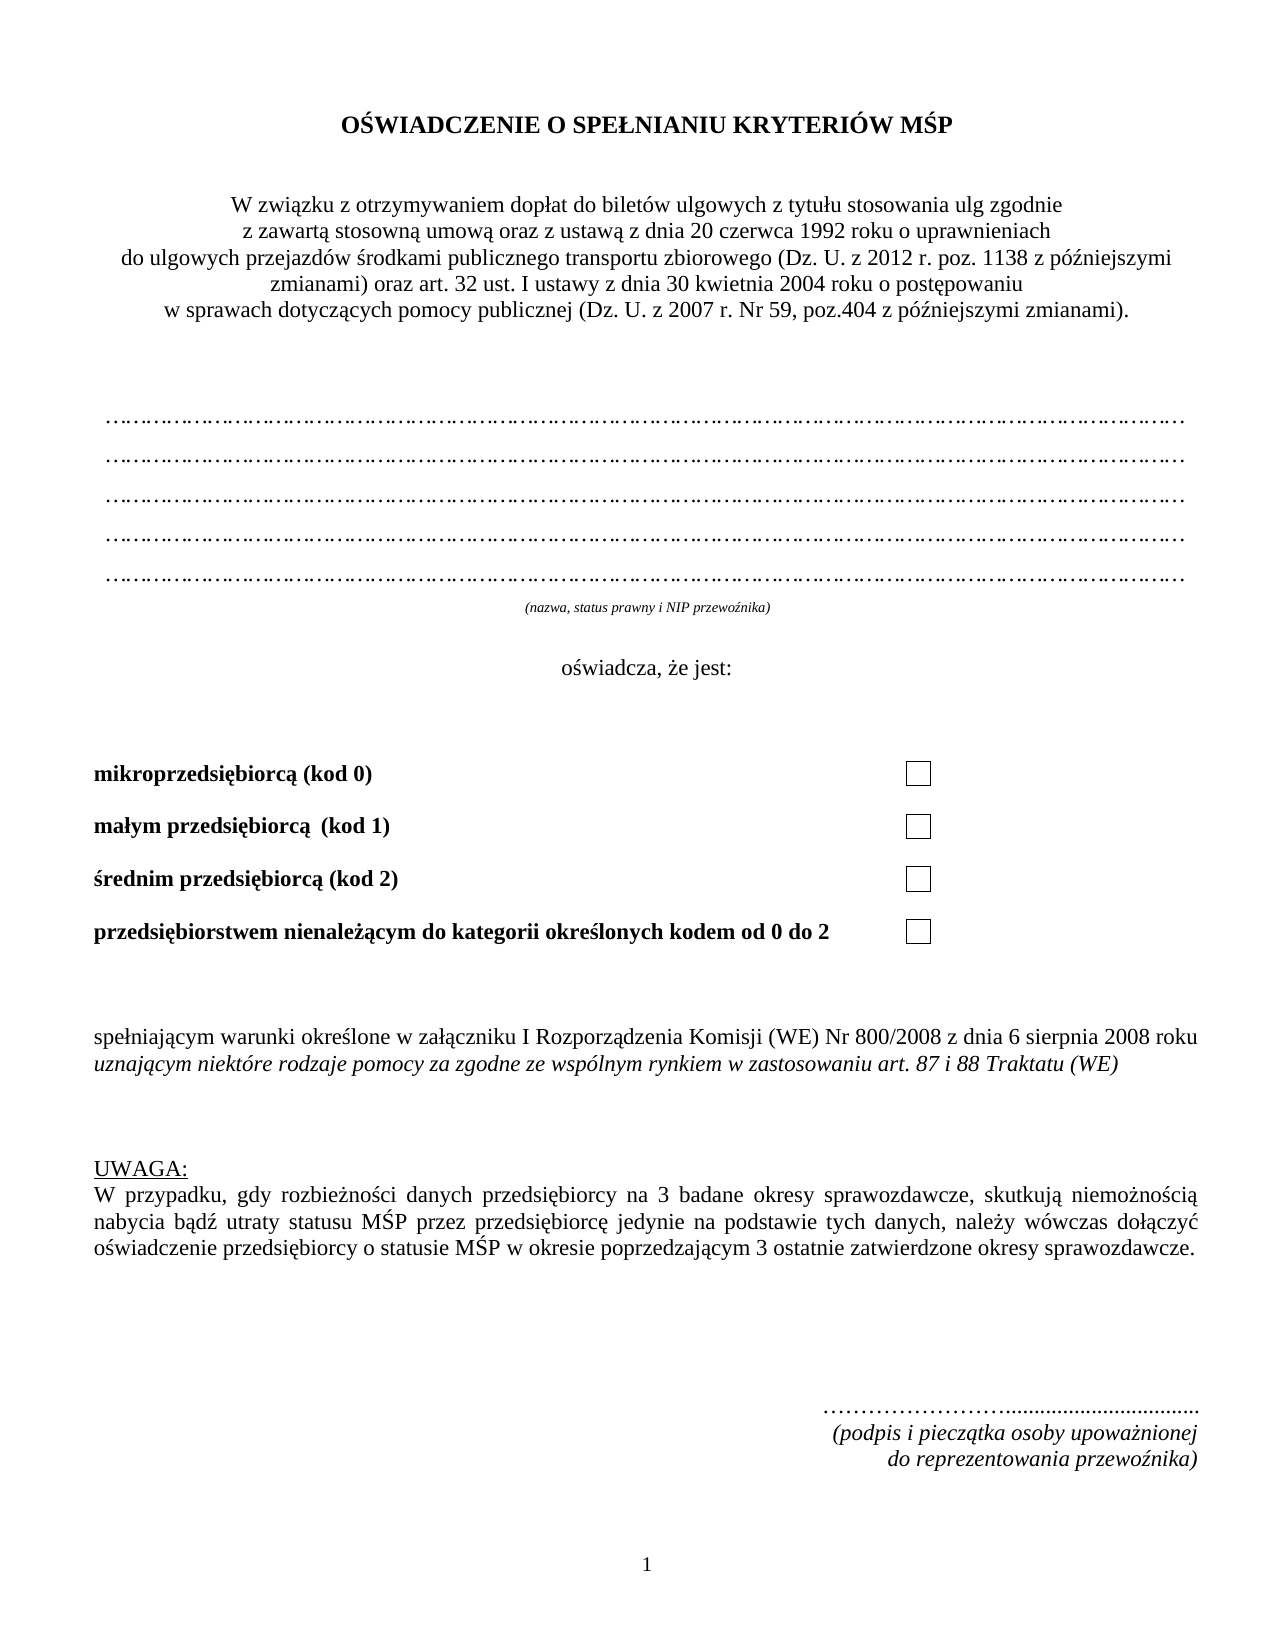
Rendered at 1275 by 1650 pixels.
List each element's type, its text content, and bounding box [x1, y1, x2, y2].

text małym przedsiębiorcą (kod 1) [94, 813, 1200, 839]
text OŚWIADCZENIE O SPEŁNIANIU KRYTERIÓW MŚP [94, 110, 1200, 138]
text …………………………………………………………………………………………………………………………………………… [94, 441, 1200, 468]
text …………………….................................. [94, 1392, 1200, 1419]
text W związku z otrzymywaniem dopłat do biletów ulgowych z tytułu stosowania ulg zgodnie [94, 191, 1200, 217]
text mikroprzedsiębiorcą (kod 0) [94, 760, 1200, 786]
text …………………………………………………………………………………………………………………………………………… [94, 520, 1200, 547]
text UWAGA: [94, 1155, 1200, 1182]
text …………………………………………………………………………………………………………………………………………… [94, 481, 1200, 507]
text …………………………………………………………………………………………………………………………………………… [94, 402, 1200, 428]
text średnim przedsiębiorcą (kod 2) [94, 865, 1200, 892]
text …………………………………………………………………………………………………………………………………………… [94, 560, 1200, 586]
text do ulgowych przejazdów środkami publicznego transportu zbiorowego (Dz. U. z 2012 r. poz. 1138 z późniejszymi zmianami) oraz art. 32 ust. I ustawy z dnia 30 kwietnia 2004 roku o postępowaniu [94, 244, 1200, 297]
text oświadcza, że jest: [94, 654, 1200, 681]
text (podpis i pieczątka osoby upoważnionej [94, 1419, 1200, 1445]
text spełniającym warunki określone w załączniku I Rozporządzenia Komisji (WE) Nr 800/2008 z dnia 6 sierpnia 2008 roku uznającym niektóre rodzaje pomocy za zgodne ze wspólnym rynkiem w zastosowaniu art. 87 i 88 Traktatu (WE) [94, 1023, 1200, 1076]
text (nazwa, status prawny i NIP przewoźnika) [94, 599, 1200, 628]
text w sprawach dotyczących pomocy publicznej (Dz. U. z 2007 r. Nr 59, poz.404 z późniejszymi zmianami). [94, 297, 1200, 323]
text z zawartą stosowną umową oraz z ustawą z dnia 20 czerwca 1992 roku o uprawnieniach [94, 217, 1200, 244]
text W przypadku, gdy rozbieżności danych przedsiębiorcy na 3 badane okresy sprawozdawcze, skutkują niemożnością nabycia bądź utraty statusu MŚP przez przedsiębiorcę jedynie na podstawie tych danych, należy wówczas dołączyć oświadczenie przedsiębiorcy o statusie MŚP w okresie poprzedzającym 3 ostatnie zatwierdzone okresy sprawozdawcze. [94, 1182, 1200, 1261]
text przedsiębiorstwem nienależącym do kategorii określonych kodem od 0 do 2 [94, 918, 1200, 944]
text do reprezentowania przewoźnika) [94, 1445, 1200, 1471]
